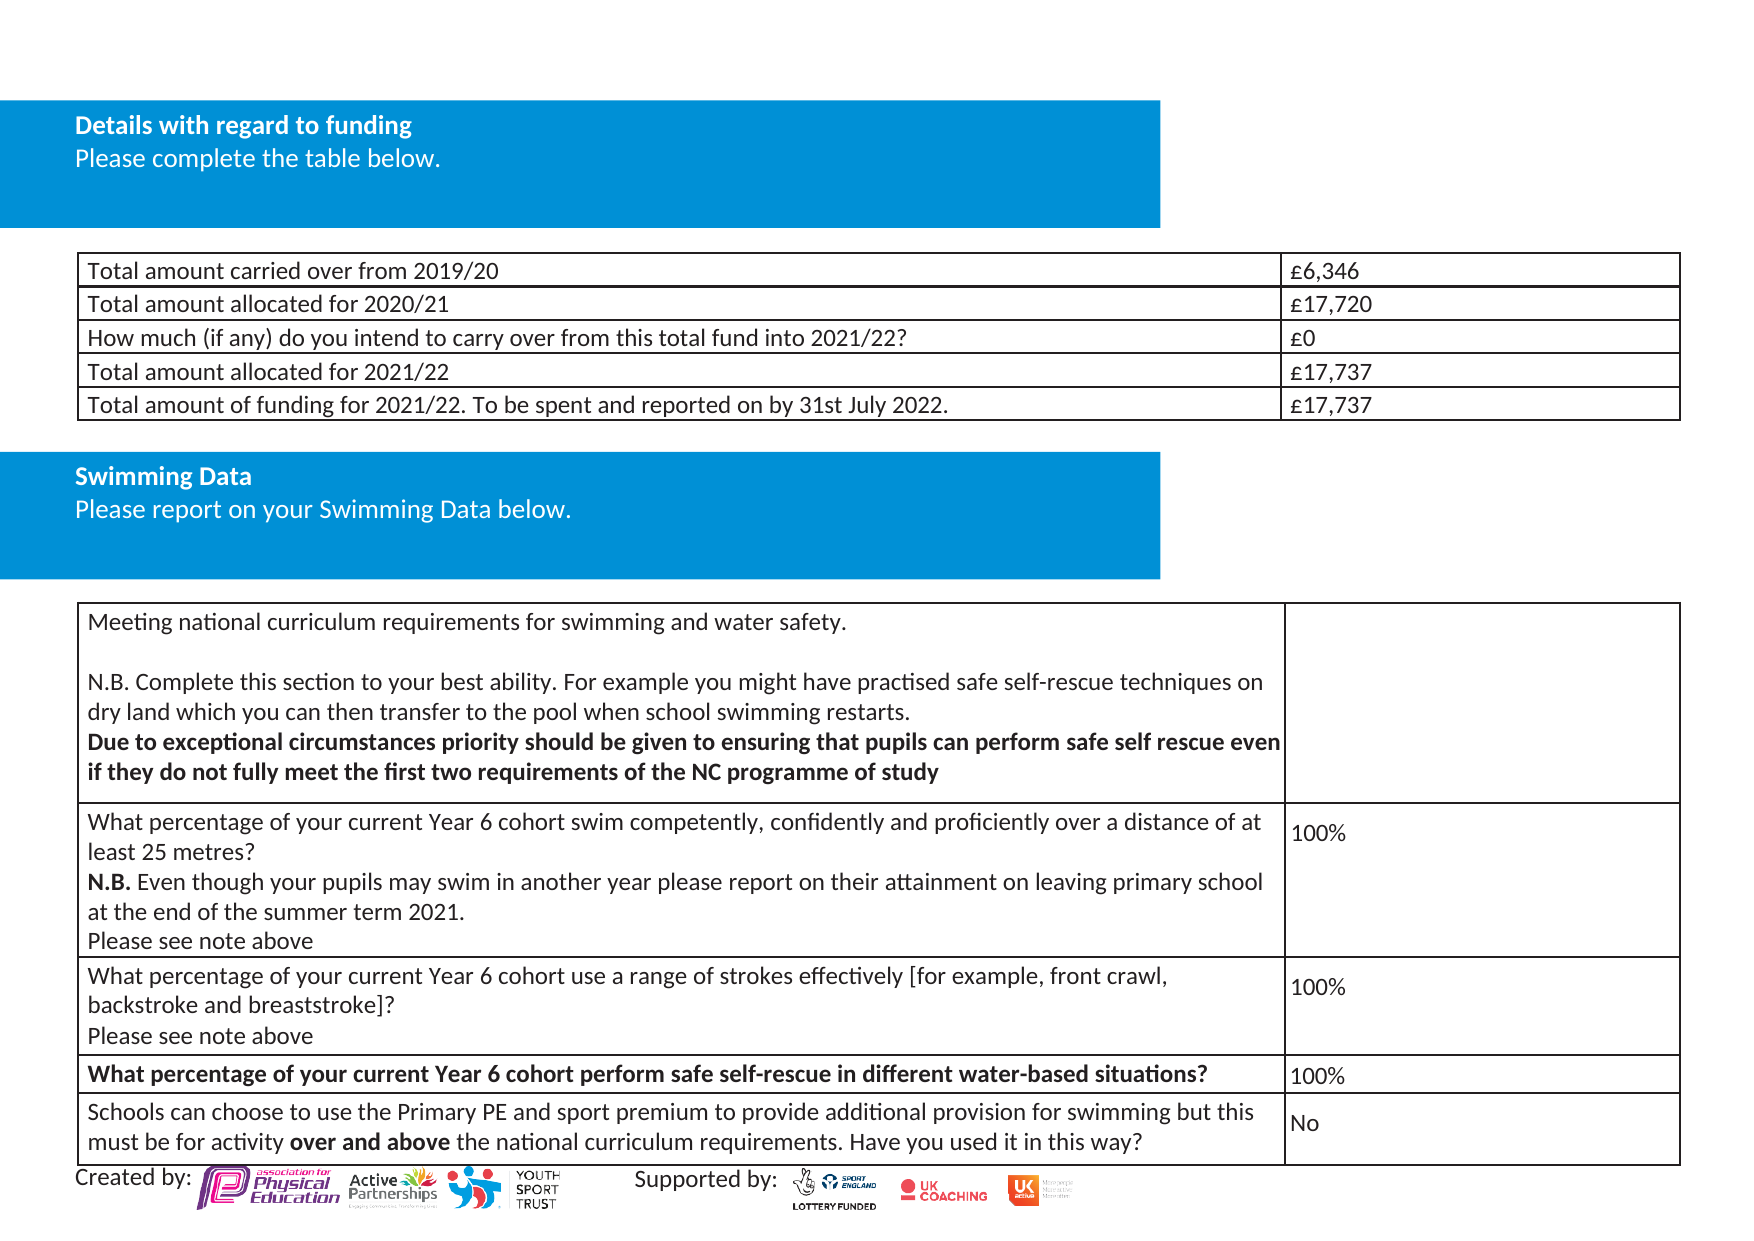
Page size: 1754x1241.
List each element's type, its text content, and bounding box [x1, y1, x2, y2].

table_cell £17,737 [1282, 354, 1679, 386]
table_cell Total amount allocated for 2020/21 [79, 288, 1280, 319]
picture [793, 1168, 876, 1210]
table_cell Total amount of funding for 2021/22. To be spent and reported on by 31st July 2022. [79, 388, 1280, 419]
table_cell £17,720 [1282, 288, 1679, 319]
table_header £6,346 [1282, 254, 1679, 285]
table_cell 100% [1286, 1056, 1679, 1092]
table_cell 100% [1286, 804, 1679, 956]
picture [196, 1166, 560, 1210]
table_cell Total amount allocated for 2021/22 [79, 354, 1280, 386]
picture [920, 1181, 987, 1201]
table_header Meeting national curriculum requirements for swimming and water safety. N.B. Complete this section to your best ability. For example you might have practised safe self-rescue techniques on dry land which you can then transfer to the pool when school swimming restarts. Due to exceptional circumstances priority should be given to ensuring that pupils can perform safe self rescue even if they do not fully meet the first two requirements of the NC programme of study [79, 604, 1284, 802]
table_header Total amount carried over from 2019/20 [79, 254, 1280, 285]
table_cell £17,737 [1282, 388, 1679, 419]
table_cell 100% [1286, 958, 1679, 1054]
table_cell What percentage of your current Year 6 cohort use a range of strokes effectively [for example, front crawl, backstroke and breaststroke]? Please see note above [79, 958, 1284, 1054]
table_header [1286, 604, 1679, 802]
table_cell How much (if any) do you intend to carry over from this total fund into 2021/22? [79, 321, 1280, 352]
table_cell What percentage of your current Year 6 cohort swim competently, confidently and proficiently over a distance of at least 25 metres? N.B. Even though your pupils may swim in another year please report on their attainment on leaving primary school at the end of the summer term 2021. Please see note above [79, 804, 1284, 956]
table_cell Schools can choose to use the Primary PE and sport premium to provide additional provision for swimming but this must be for activity over and above the national curriculum requirements. Have you used it in this way? [79, 1094, 1284, 1164]
table_cell £0 [1282, 321, 1679, 352]
table_cell No [1286, 1094, 1679, 1164]
picture [1008, 1174, 1073, 1206]
table_cell What percentage of your current Year 6 cohort perform safe self-rescue in different water-based situations? [79, 1056, 1284, 1092]
